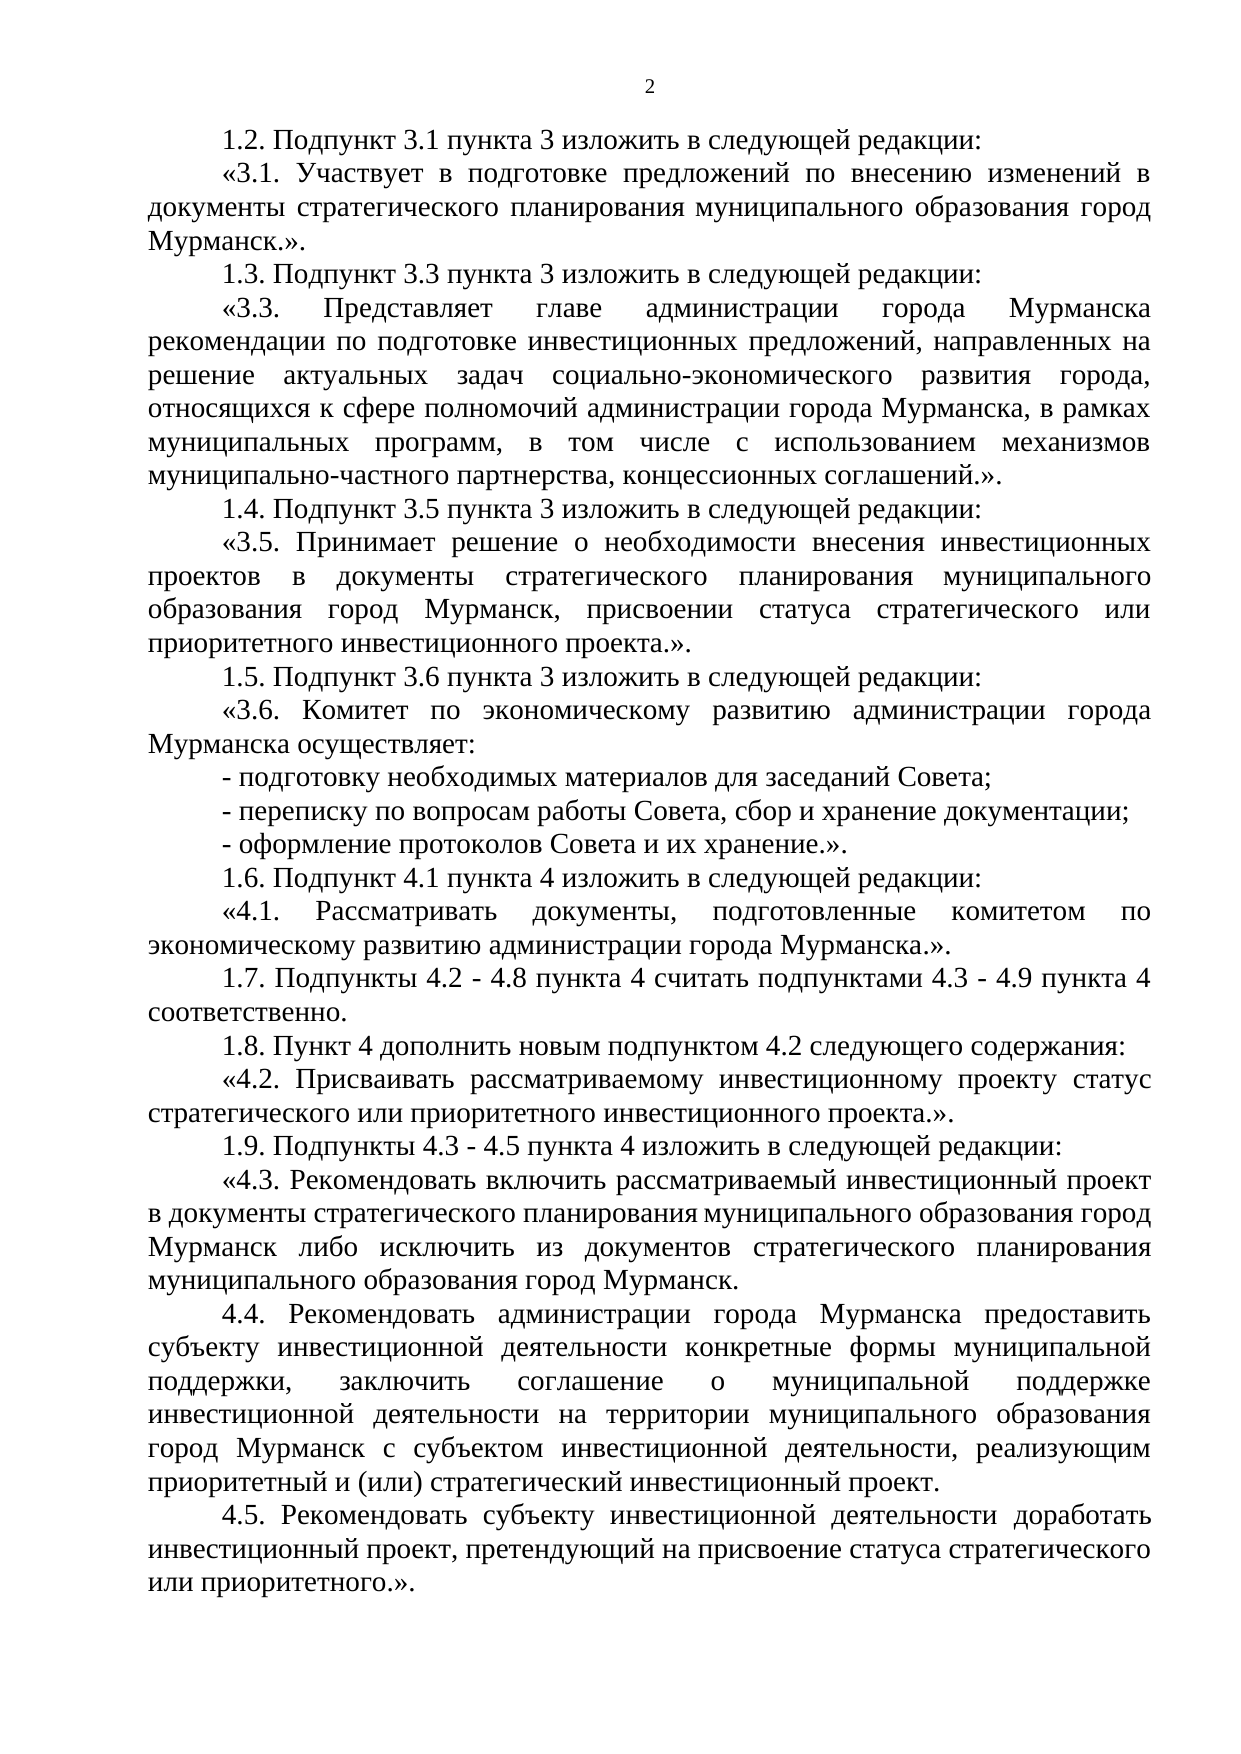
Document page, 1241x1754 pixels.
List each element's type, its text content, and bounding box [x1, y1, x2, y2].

text 1.8. Пункт 4 дополнить новым подпунктом 4.2 следующего содержания: [148, 1028, 1152, 1061]
text - оформление протоколов Совета и их хранение.». [148, 826, 1152, 860]
text 1.4. Подпункт 3.5 пункта 3 изложить в следующей редакции: [148, 491, 1152, 524]
text 1.9. Подпункты 4.3 - 4.5 пункта 4 изложить в следующей редакции: [148, 1128, 1152, 1162]
text «3.3. Представляет главе администрации города Мурманска рекомендации по подготовке инвестиционных предложений, направленных на решение актуальных задач социально-экономического развития города, относящихся к сфере полномочий администрации города Мурманска, в рамках муниципальных программ, в том числе с использованием механизмов муниципально-частного партнерства, концессионных соглашений.». [148, 290, 1152, 491]
text 1.6. Подпункт 4.1 пункта 4 изложить в следующей редакции: [148, 860, 1152, 893]
text 4.5. Рекомендовать субъекту инвестиционной деятельности доработать инвестиционный проект, претендующий на присвоение статуса стратегического или приоритетного.». [148, 1497, 1152, 1598]
text «3.5. Принимает решение о необходимости внесения инвестиционных проектов в документы стратегического планирования муниципального образования город Мурманск, присвоении статуса стратегического или приоритетного инвестиционного проекта.». [148, 524, 1152, 659]
text «4.2. Присваивать рассматриваемому инвестиционному проекту статус стратегического или приоритетного инвестиционного проекта.». [148, 1061, 1152, 1128]
text 1.3. Подпункт 3.3 пункта 3 изложить в следующей редакции: [148, 256, 1152, 290]
text - подготовку необходимых материалов для заседаний Совета; [148, 759, 1152, 793]
text «4.3. Рекомендовать включить рассматриваемый инвестиционный проект в документы стратегического планирования муниципального образования город Мурманск либо исключить из документов стратегического планирования муниципального образования город Мурманск. [148, 1162, 1152, 1296]
text 1.7. Подпункты 4.2 - 4.8 пункта 4 считать подпунктами 4.3 - 4.9 пункта 4 соответственно. [148, 961, 1152, 1028]
text «3.6. Комитет по экономическому развитию администрации города Мурманска осуществляет: [148, 692, 1152, 759]
text 1.5. Подпункт 3.6 пункта 3 изложить в следующей редакции: [148, 659, 1152, 692]
text 4.4. Рекомендовать администрации города Мурманска предоставить субъекту инвестиционной деятельности конкретные формы муниципальной поддержки, заключить соглашение о муниципальной поддержке инвестиционной деятельности на территории муниципального образования город Мурманск c субъектом инвестиционной деятельности, реализующим приоритетный и (или) стратегический инвестиционный проект. [148, 1296, 1152, 1497]
text «3.1. Участвует в подготовке предложений по внесению изменений в документы стратегического планирования муниципального образования город Мурманск.». [148, 156, 1152, 256]
text - переписку по вопросам работы Совета, сбор и хранение документации; [148, 793, 1152, 826]
text 1.2. Подпункт 3.1 пункта 3 изложить в следующей редакции: [148, 122, 1152, 156]
text «4.1. Рассматривать документы, подготовленные комитетом по экономическому развитию администрации города Мурманска.». [148, 893, 1152, 961]
